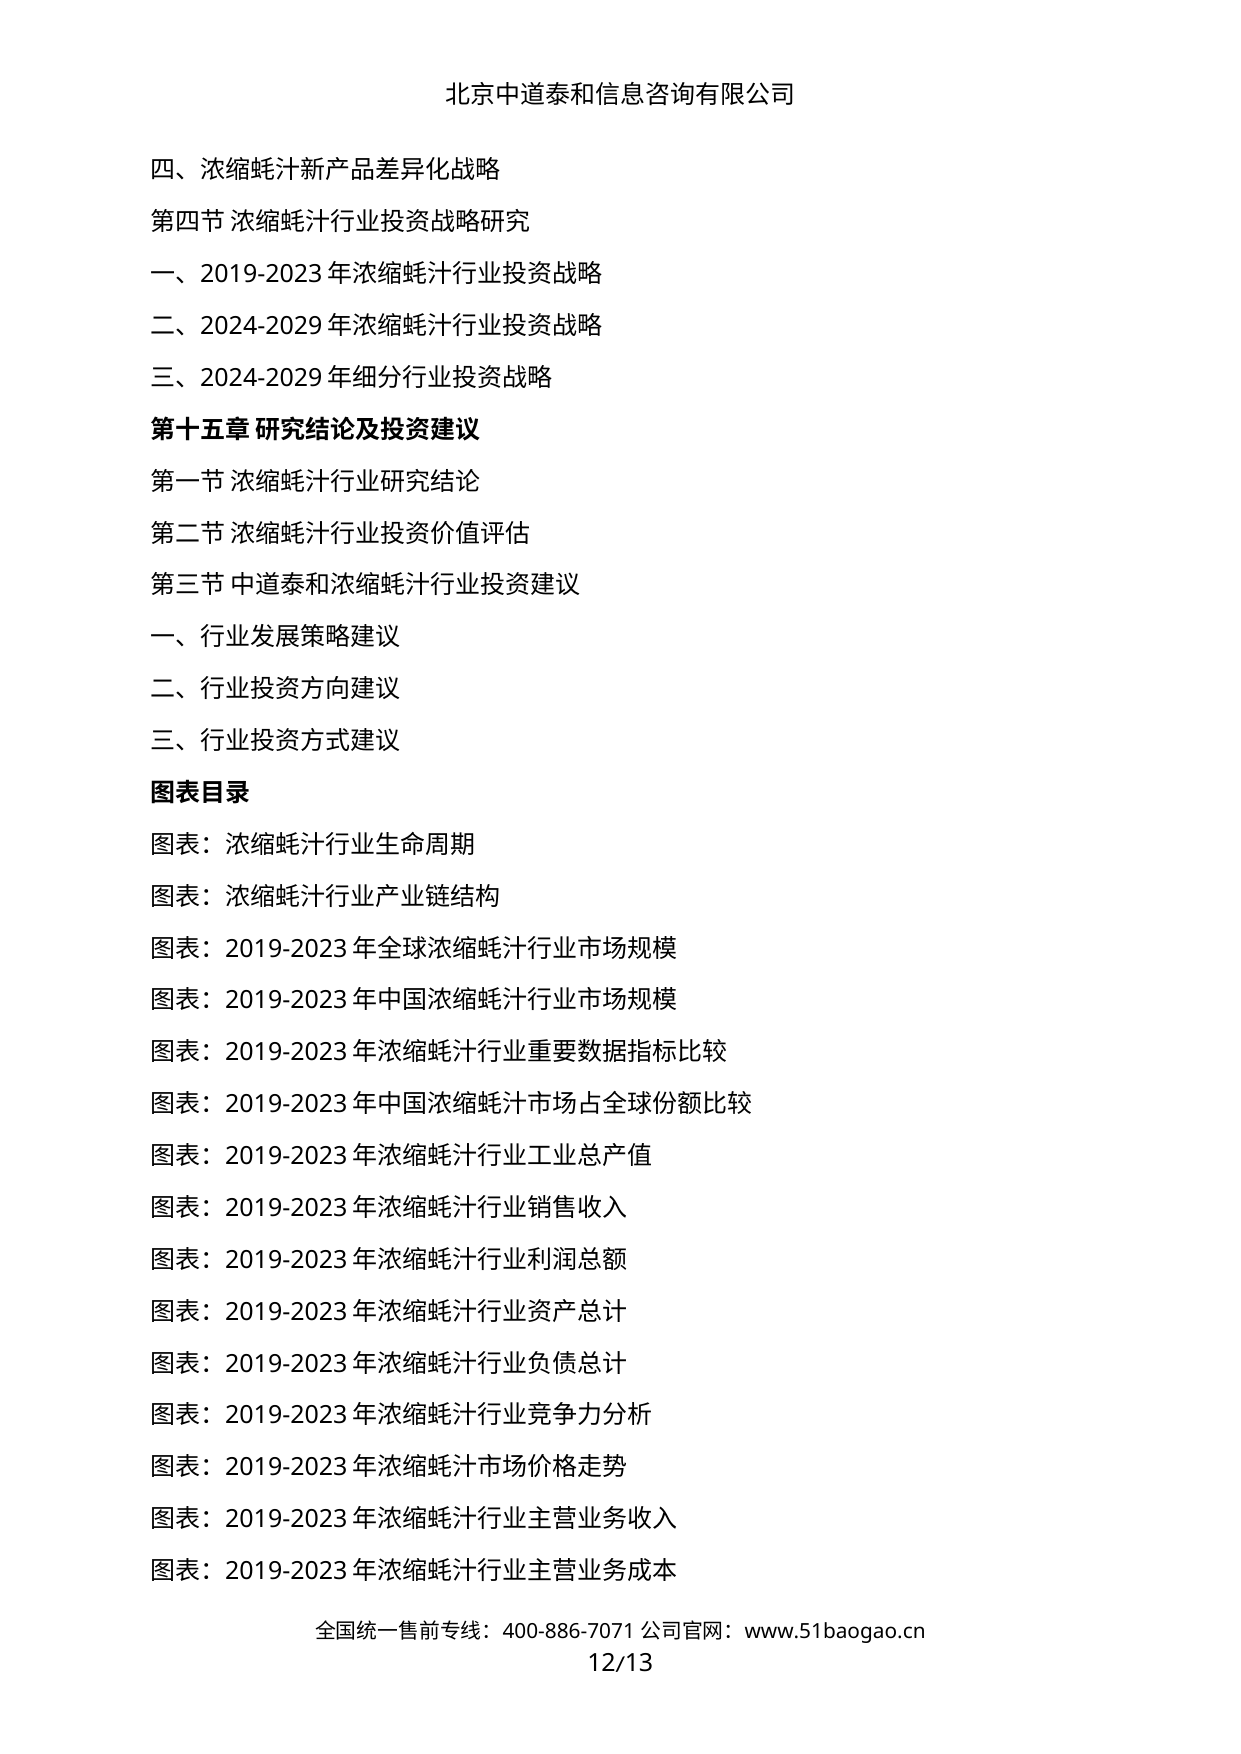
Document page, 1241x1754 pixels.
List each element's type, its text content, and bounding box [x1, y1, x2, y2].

text 图表：2019-2023年浓缩蚝汁行业负债总计 [150, 1343, 1090, 1379]
text 第二节 浓缩蚝汁行业投资价值评估 [150, 513, 1090, 549]
text 图表：2019-2023年浓缩蚝汁行业主营业务成本 [150, 1551, 1090, 1587]
text 图表：2019-2023年中国浓缩蚝汁市场占全球份额比较 [150, 1084, 1090, 1120]
text 图表目录 [150, 772, 1090, 809]
text 图表：2019-2023年浓缩蚝汁行业主营业务收入 [150, 1499, 1090, 1535]
text 二、2024-2029年浓缩蚝汁行业投资战略 [150, 306, 1090, 342]
text 图表：浓缩蚝汁行业生命周期 [150, 824, 1090, 861]
text 图表：2019-2023年浓缩蚝汁行业资产总计 [150, 1291, 1090, 1327]
text 图表：2019-2023年浓缩蚝汁行业工业总产值 [150, 1136, 1090, 1172]
text 第十五章 研究结论及投资建议 [150, 409, 1090, 446]
text 图表：2019-2023年浓缩蚝汁市场价格走势 [150, 1447, 1090, 1483]
text 图表：2019-2023年中国浓缩蚝汁行业市场规模 [150, 980, 1090, 1016]
text 图表：2019-2023年浓缩蚝汁行业重要数据指标比较 [150, 1032, 1090, 1068]
text 四、浓缩蚝汁新产品差异化战略 [150, 150, 1090, 186]
text 图表：2019-2023年浓缩蚝汁行业销售收入 [150, 1187, 1090, 1224]
text 第四节 浓缩蚝汁行业投资战略研究 [150, 202, 1090, 238]
text 一、2019-2023年浓缩蚝汁行业投资战略 [150, 254, 1090, 290]
text 一、行业发展策略建议 [150, 617, 1090, 653]
text 三、行业投资方式建议 [150, 721, 1090, 757]
text 图表：2019-2023年浓缩蚝汁行业竞争力分析 [150, 1395, 1090, 1431]
text 图表：2019-2023年浓缩蚝汁行业利润总额 [150, 1239, 1090, 1276]
text 图表：2019-2023年全球浓缩蚝汁行业市场规模 [150, 928, 1090, 964]
text 三、2024-2029年细分行业投资战略 [150, 357, 1090, 394]
text 第一节 浓缩蚝汁行业研究结论 [150, 461, 1090, 497]
text 第三节 中道泰和浓缩蚝汁行业投资建议 [150, 565, 1090, 601]
text 二、行业投资方向建议 [150, 669, 1090, 705]
text 图表：浓缩蚝汁行业产业链结构 [150, 876, 1090, 912]
